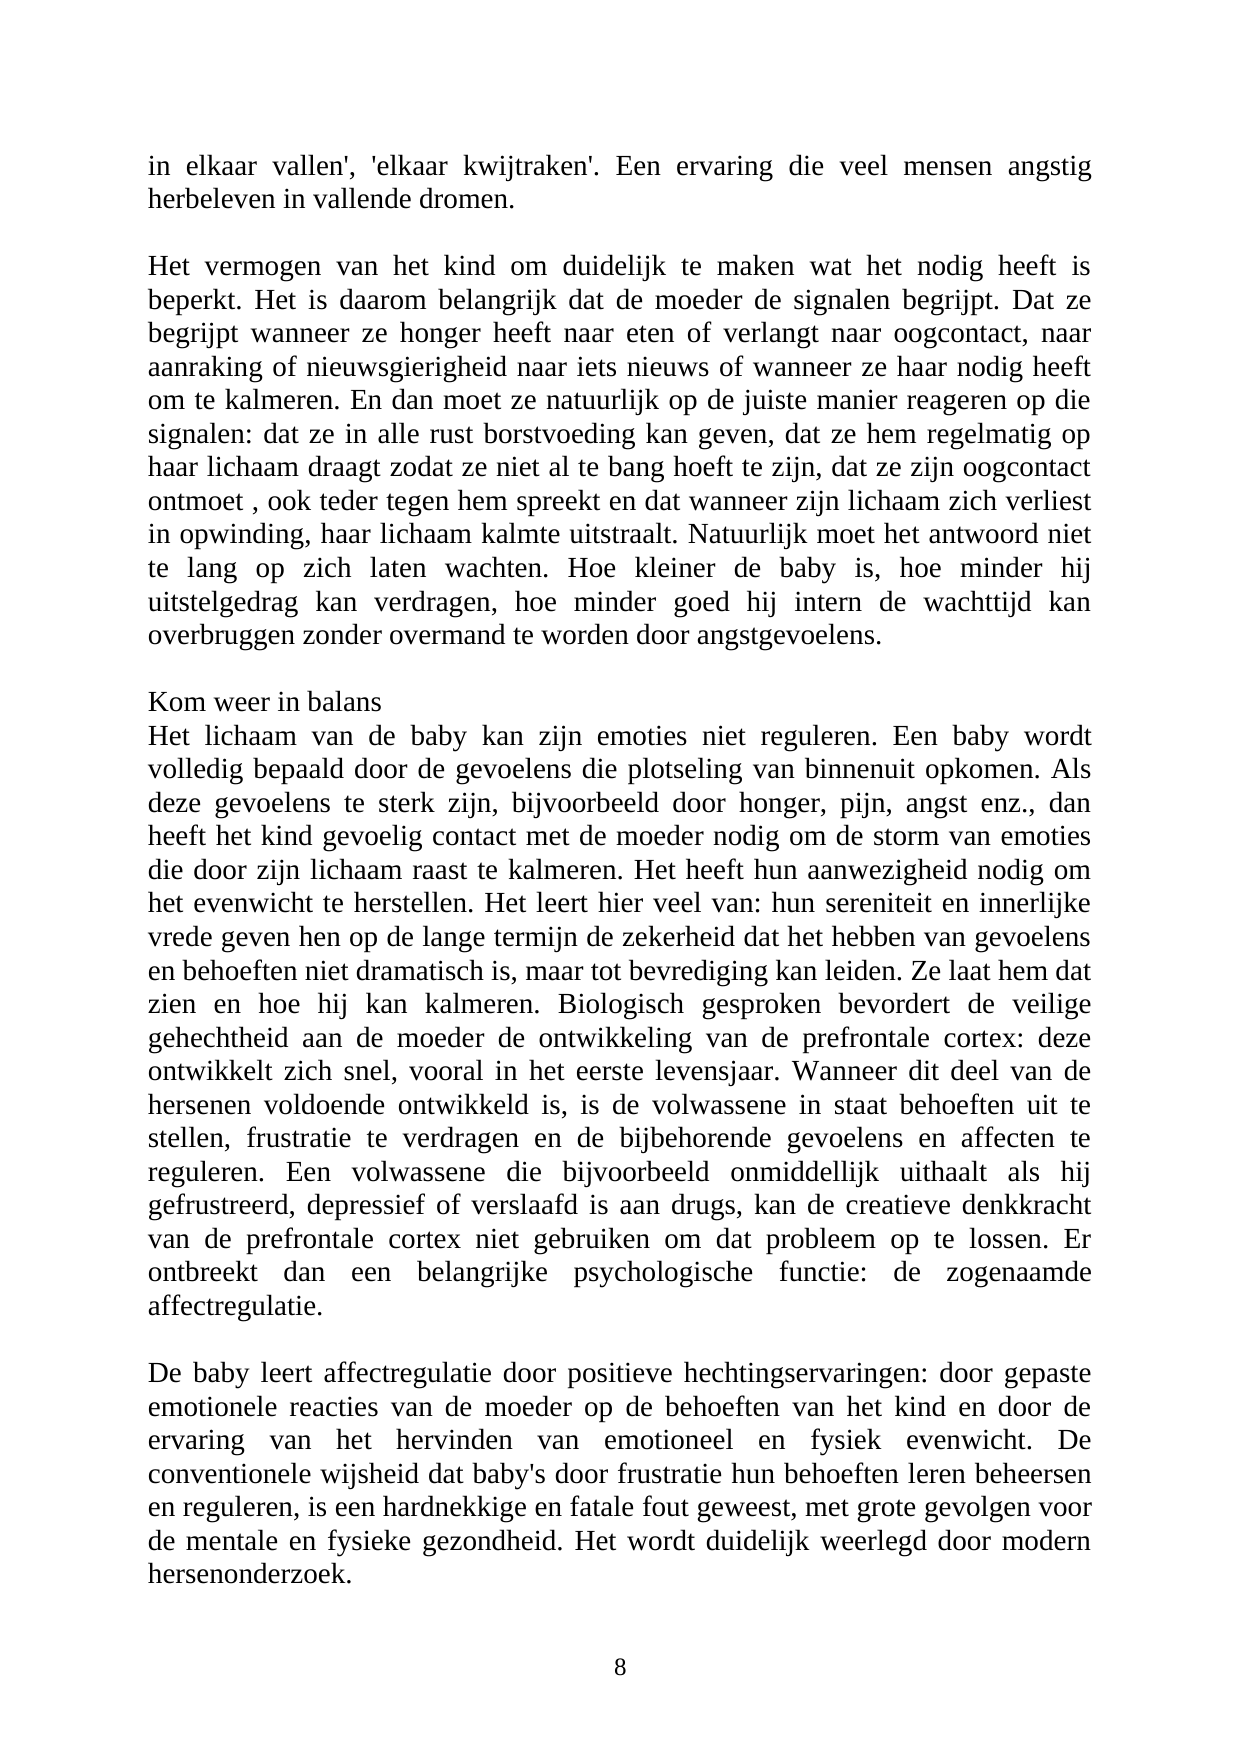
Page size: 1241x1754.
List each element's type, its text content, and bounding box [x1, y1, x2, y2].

text in elkaar vallen', 'elkaar kwijtraken'. Een ervaring die veel mensen angstig herbeleven in vallende dromen. [148, 148, 1092, 215]
text De baby leert affectregulatie door positieve hechtingservaringen: door gepaste emotionele reacties van de moeder op de behoeften van het kind en door de ervaring van het hervinden van emotioneel en fysiek evenwicht. De conventionele wijsheid dat baby's door frustratie hun behoeften leren beheersen en reguleren, is een hardnekkige en fatale fout geweest, met grote gevolgen voor de mentale en fysieke gezondheid. Het wordt duidelijk weerlegd door modern hersenonderzoek. [148, 1355, 1092, 1590]
text Het vermogen van het kind om duidelijk te maken wat het nodig heeft is beperkt. Het is daarom belangrijk dat de moeder de signalen begrijpt. Dat ze begrijpt wanneer ze honger heeft naar eten of verlangt naar oogcontact, naar aanraking of nieuwsgierigheid naar iets nieuws of wanneer ze haar nodig heeft om te kalmeren. En dan moet ze natuurlijk op de juiste manier reageren op die signalen: dat ze in alle rust borstvoeding kan geven, dat ze hem regelmatig op haar lichaam draagt ​​zodat ze niet al te bang hoeft te zijn, dat ze zijn oogcontact ontmoet , ook teder tegen hem spreekt en dat wanneer zijn lichaam zich verliest in opwinding, haar lichaam kalmte uitstraalt. Natuurlijk moet het antwoord niet te lang op zich laten wachten. Hoe kleiner de baby is, hoe minder hij uitstelgedrag kan verdragen, hoe minder goed hij intern de wachttijd kan overbruggen zonder overmand te worden door angstgevoelens. [148, 248, 1092, 651]
text Kom weer in balans [148, 684, 1092, 718]
text Het lichaam van de baby kan zijn emoties niet reguleren. Een baby wordt volledig bepaald door de gevoelens die plotseling van binnenuit opkomen. Als deze gevoelens te sterk zijn, bijvoorbeeld door honger, pijn, angst enz., dan heeft het kind gevoelig contact met de moeder nodig om de storm van emoties die door zijn lichaam raast te kalmeren. Het heeft hun aanwezigheid nodig om het evenwicht te herstellen. Het leert hier veel van: hun sereniteit en innerlijke vrede geven hen op de lange termijn de zekerheid dat het hebben van gevoelens en behoeften niet dramatisch is, maar tot bevrediging kan leiden. Ze laat hem dat zien en hoe hij kan kalmeren. Biologisch gesproken bevordert de veilige gehechtheid aan de moeder de ontwikkeling van de prefrontale cortex: deze ontwikkelt zich snel, vooral in het eerste levensjaar. Wanneer dit deel van de hersenen voldoende ontwikkeld is, is de volwassene in staat behoeften uit te stellen, frustratie te verdragen en de bijbehorende gevoelens en affecten te reguleren. Een volwassene die bijvoorbeeld onmiddellijk uithaalt als hij gefrustreerd, depressief of verslaafd is aan drugs, kan de creatieve denkkracht van de prefrontale cortex niet gebruiken om dat probleem op te lossen. Er ontbreekt dan een belangrijke psychologische functie: de zogenaamde affectregulatie. [148, 718, 1092, 1322]
